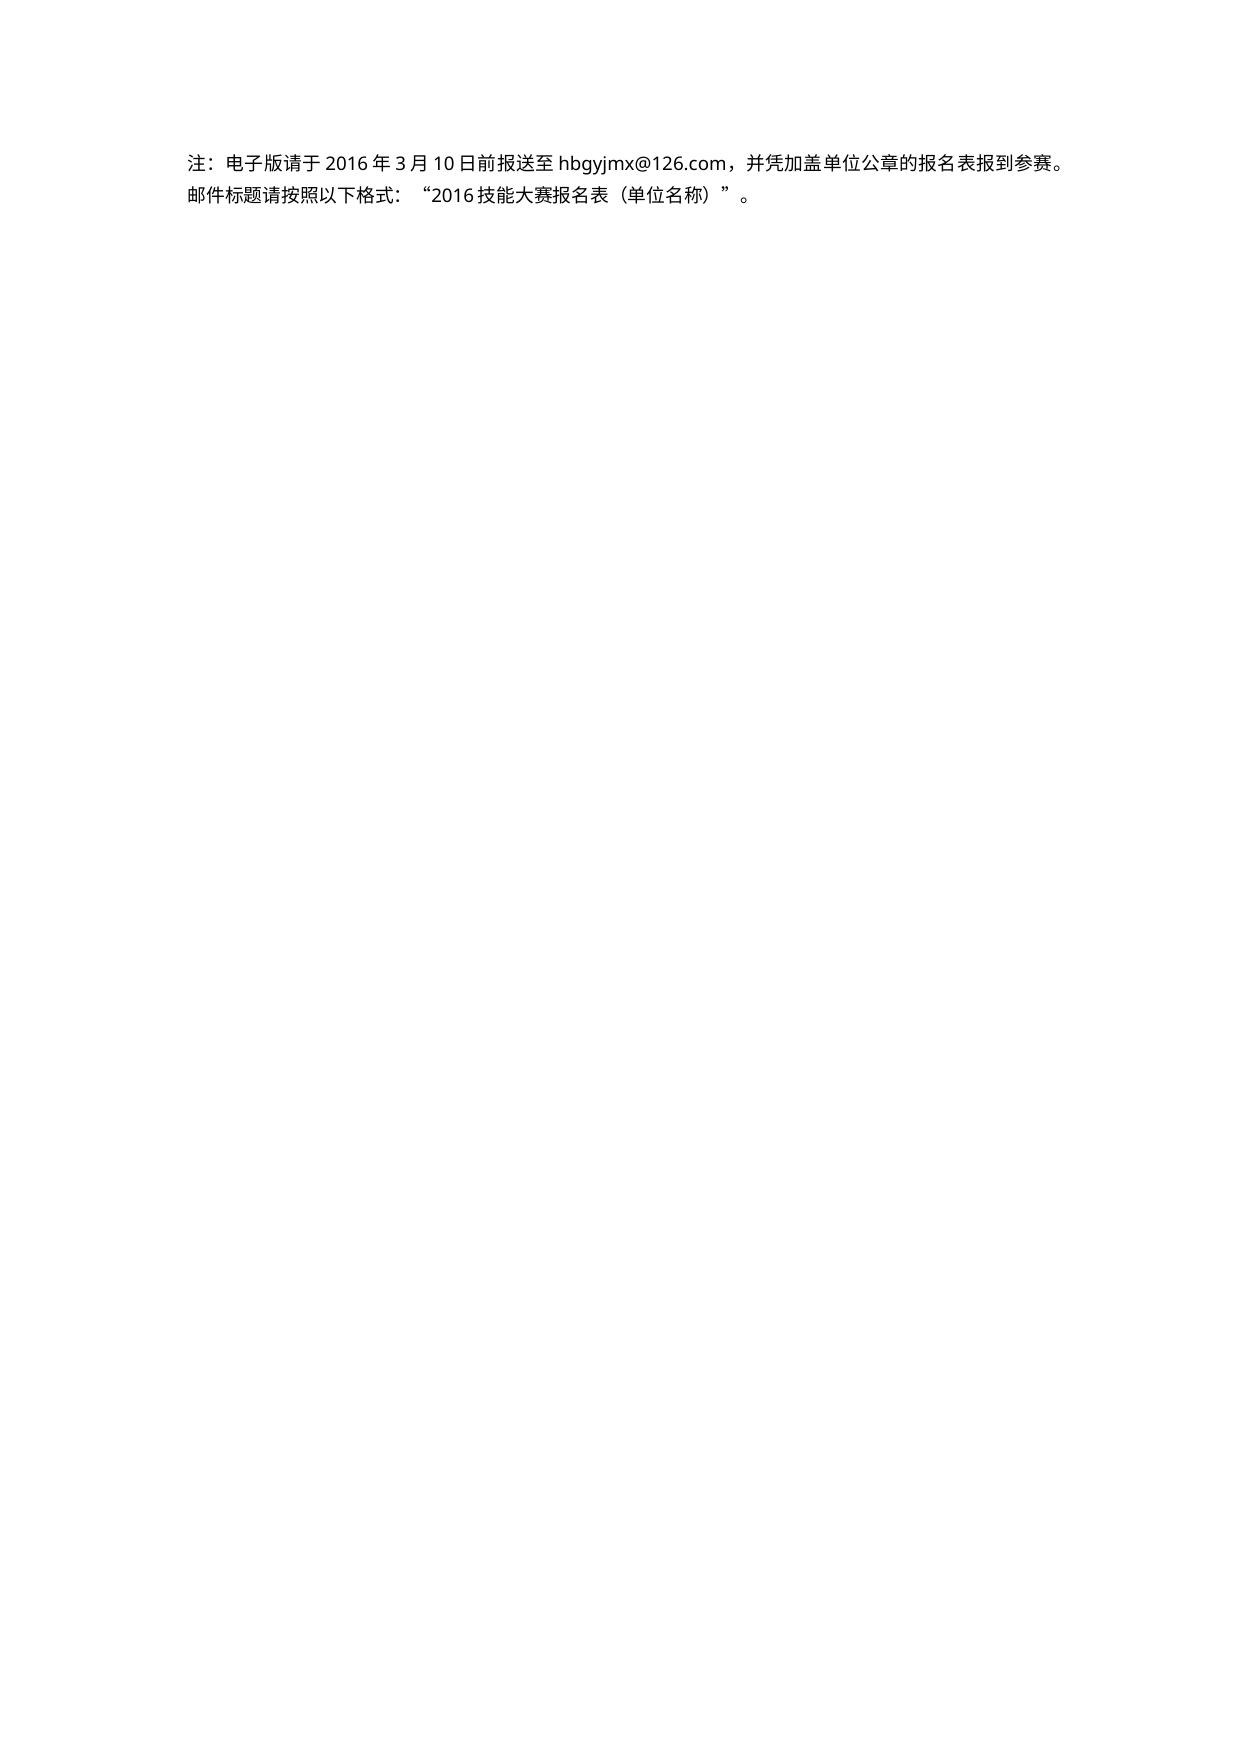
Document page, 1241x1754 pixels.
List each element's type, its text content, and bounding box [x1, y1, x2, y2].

text 注：电子版请于2016年3月10日前报送至hbgyjmx@126.com，并凭加盖单位公章的报名表报到参赛。邮件标题请按照以下格式：“2016技能大赛报名表（单位名称）”。 [187, 146, 1053, 211]
